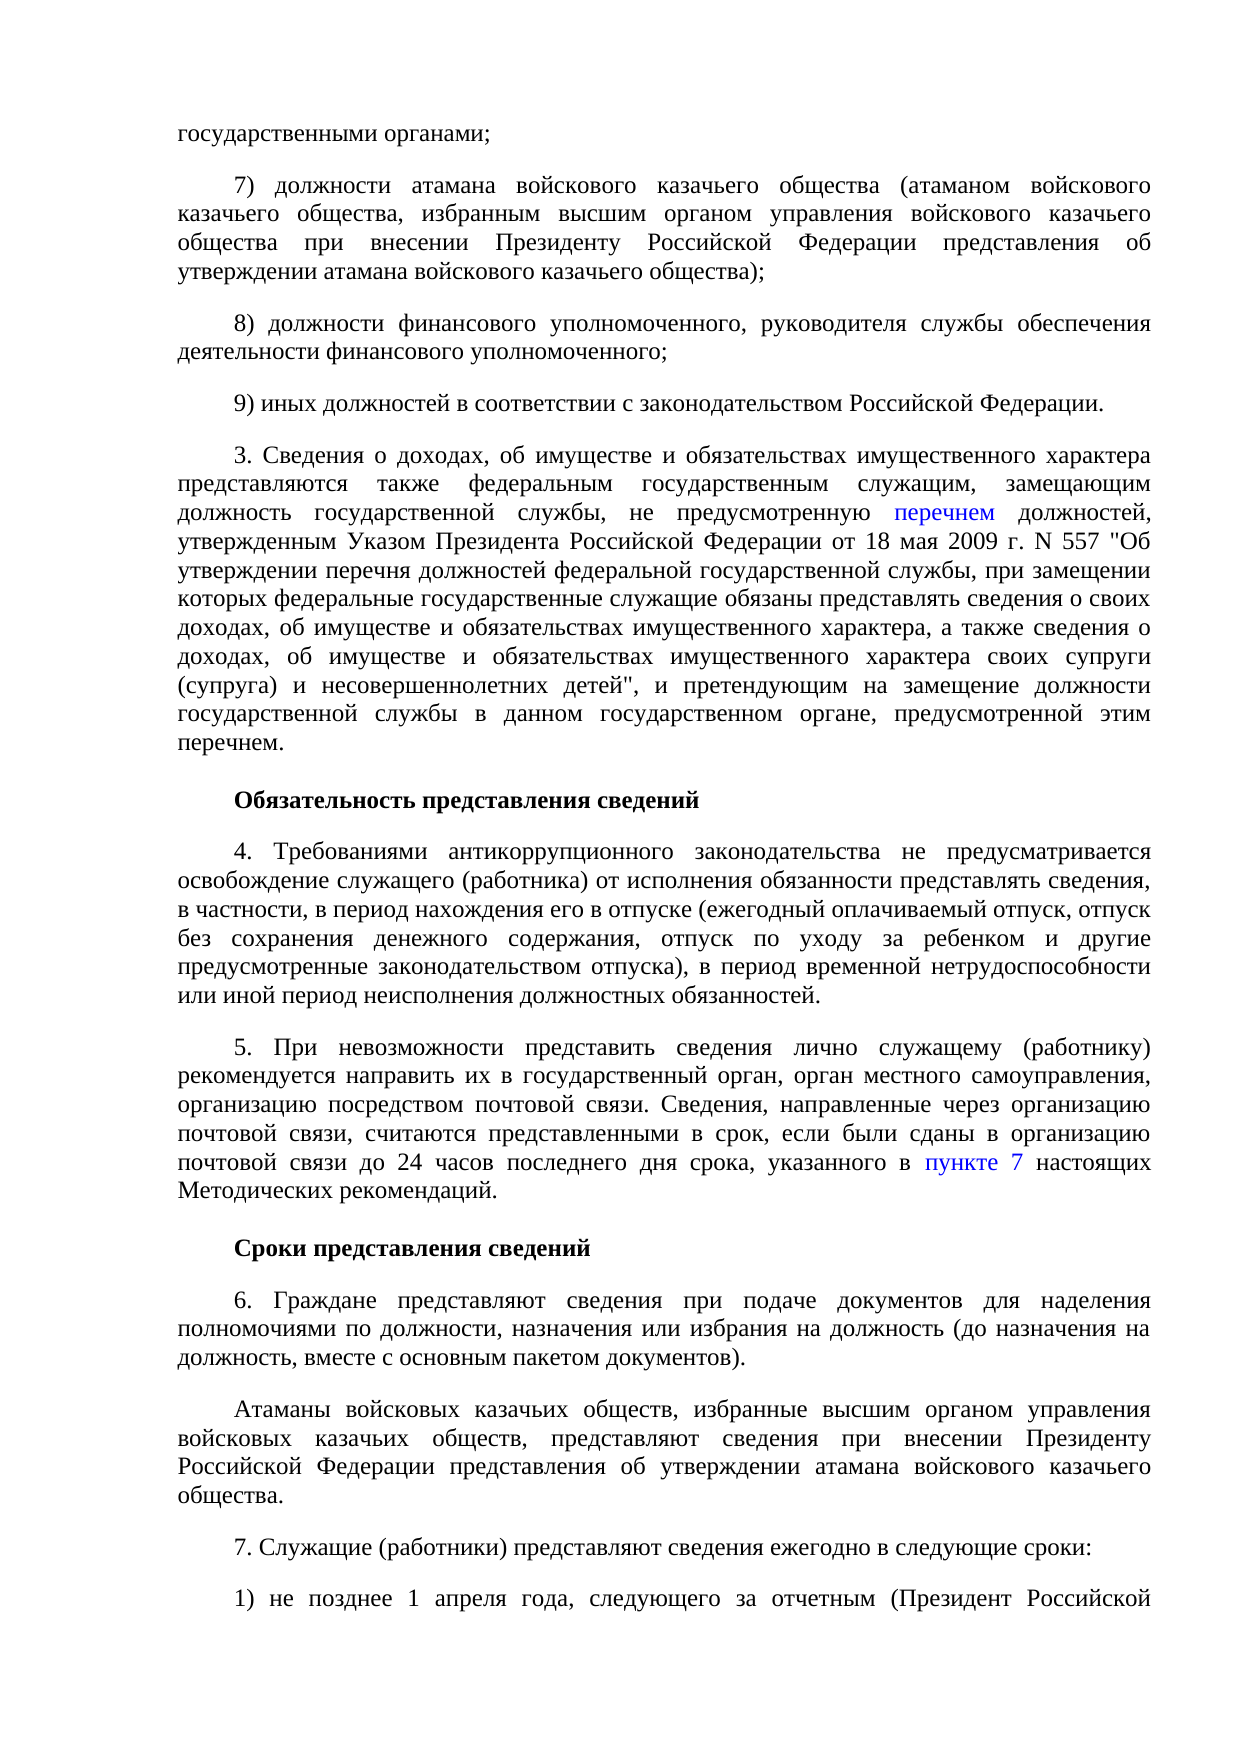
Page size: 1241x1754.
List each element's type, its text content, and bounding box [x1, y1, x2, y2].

text Атаманы войсковых казачьих обществ, избранные высшим органом управления войсковых казачьих обществ, представляют сведения при внесении Президенту Российской Федерации представления об утверждении атамана войскового казачьего общества. [177, 1394, 1152, 1509]
title Обязательность представления сведений [177, 785, 1152, 813]
text 6. Граждане представляют сведения при подаче документов для наделения полномочиями по должности, назначения или избрания на должность (до назначения на должность, вместе с основным пакетом документов). [177, 1285, 1152, 1371]
text 4. Требованиями антикоррупционного законодательства не предусматривается освобождение служащего (работника) от исполнения обязанности представлять сведения, в частности, в период нахождения его в отпуске (ежегодный оплачиваемый отпуск, отпуск без сохранения денежного содержания, отпуск по уходу за ребенком и другие предусмотренные законодательством отпуска), в период временной нетрудоспособности или иной период неисполнения должностных обязанностей. [177, 836, 1152, 1009]
text 8) должности финансового уполномоченного, руководителя службы обеспечения деятельности финансового уполномоченного; [177, 308, 1152, 365]
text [177, 1583, 1152, 1612]
text 5. При невозможности представить сведения лично служащему (работнику) рекомендуется направить их в государственный орган, орган местного самоуправления, организацию посредством почтовой связи. Сведения, направленные через организацию почтовой связи, считаются представленными в срок, если были сданы в организацию почтовой связи до 24 часов последнего дня срока, указанного в пункте 7 настоящих Методических рекомендаций. [177, 1032, 1152, 1204]
text 3. Сведения о доходах, об имуществе и обязательствах имущественного характера представляются также федеральным государственным служащим, замещающим должность государственной службы, не предусмотренную перечнем должностей, утвержденным Указом Президента Российской Федерации от 18 мая 2009 г. N 557 "Об утверждении перечня должностей федеральной государственной службы, при замещении которых федеральные государственные служащие обязаны представлять сведения о своих доходах, об имуществе и обязательствах имущественного характера, а также сведения о доходах, об имуществе и обязательствах имущественного характера своих супруги (супруга) и несовершеннолетних детей", и претендующим на замещение должности государственной службы в данном государственном органе, предусмотренной этим перечнем. [177, 440, 1152, 756]
text 7) должности атамана войскового казачьего общества (атаманом войскового казачьего общества, избранным высшим органом управления войскового казачьего общества при внесении Президенту Российской Федерации представления об утверждении атамана войскового казачьего общества); [177, 170, 1152, 285]
text 7. Служащие (работники) представляют сведения ежегодно в следующие сроки: [177, 1532, 1152, 1561]
title Сроки представления сведений [177, 1233, 1152, 1262]
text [177, 118, 1152, 147]
text 9) иных должностей в соответствии с законодательством Российской Федерации. [177, 388, 1152, 417]
